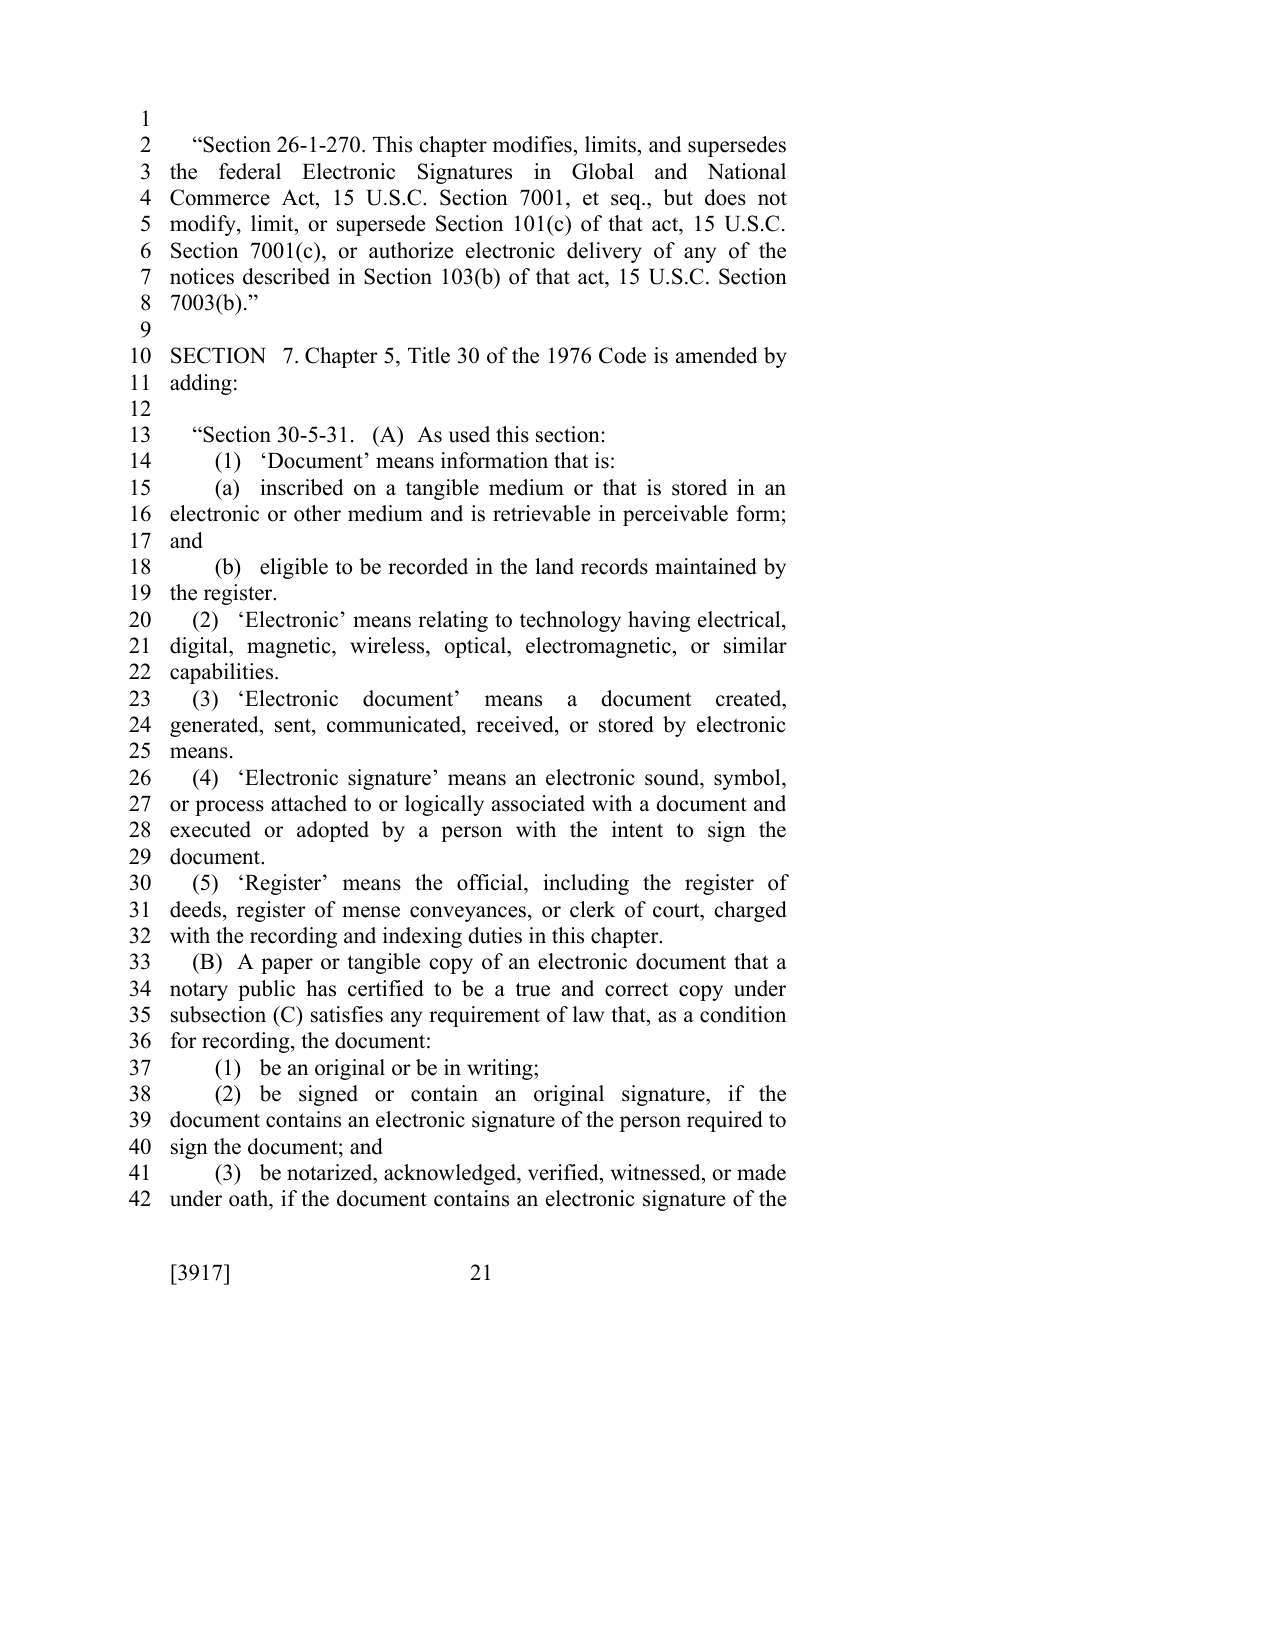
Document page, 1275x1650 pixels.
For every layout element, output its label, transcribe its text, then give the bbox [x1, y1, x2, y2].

text (1) be an original or be in writing; [169, 1054, 787, 1080]
text (2) ‘Electronic’ means relating to technology having electrical, digital, magnetic, wireless, optical, electromagnetic, or similar capabilities. [169, 606, 787, 685]
text (a) inscribed on a tangible medium or that is stored in an electronic or other medium and is retrievable in perceivable form; and [169, 474, 787, 553]
text (B) A paper or tangible copy of an electronic document that a notary public has certified to be a true and correct copy under subsection (C) satisfies any requirement of law that, as a condition for recording, the document: [169, 948, 787, 1054]
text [169, 1159, 787, 1212]
text (b) eligible to be recorded in the land records maintained by the register. [169, 553, 787, 606]
text “Section 30-5-31. (A) As used this section: [169, 421, 787, 448]
text (2) be signed or contain an original signature, if the document contains an electronic signature of the person required to sign the document; and [169, 1080, 787, 1159]
text (4) ‘Electronic signature’ means an electronic sound, symbol, or process attached to or logically associated with a document and executed or adopted by a person with the intent to sign the document. [169, 764, 787, 869]
text (5) ‘Register’ means the official, including the register of deeds, register of mense conveyances, or clerk of court, charged with the recording and indexing duties in this chapter. [169, 869, 787, 948]
text “Section 26-1-270. This chapter modifies, limits, and supersedes the federal Electronic Signatures in Global and National Commerce Act, 15 U.S.C. Section 7001, et seq., but does not modify, limit, or supersede Section 101(c) of that act, 15 U.S.C. Section 7001(c), or authorize electronic delivery of any of the notices described in Section 103(b) of that act, 15 U.S.C. Section 7003(b).” [169, 131, 787, 316]
text (1) ‘Document’ means information that is: [169, 448, 787, 474]
text SECTION 7. Chapter 5, Title 30 of the 1976 Code is amended by adding: [169, 342, 787, 395]
text (3) ‘Electronic document’ means a document created, generated, sent, communicated, received, or stored by electronic means. [169, 685, 787, 764]
